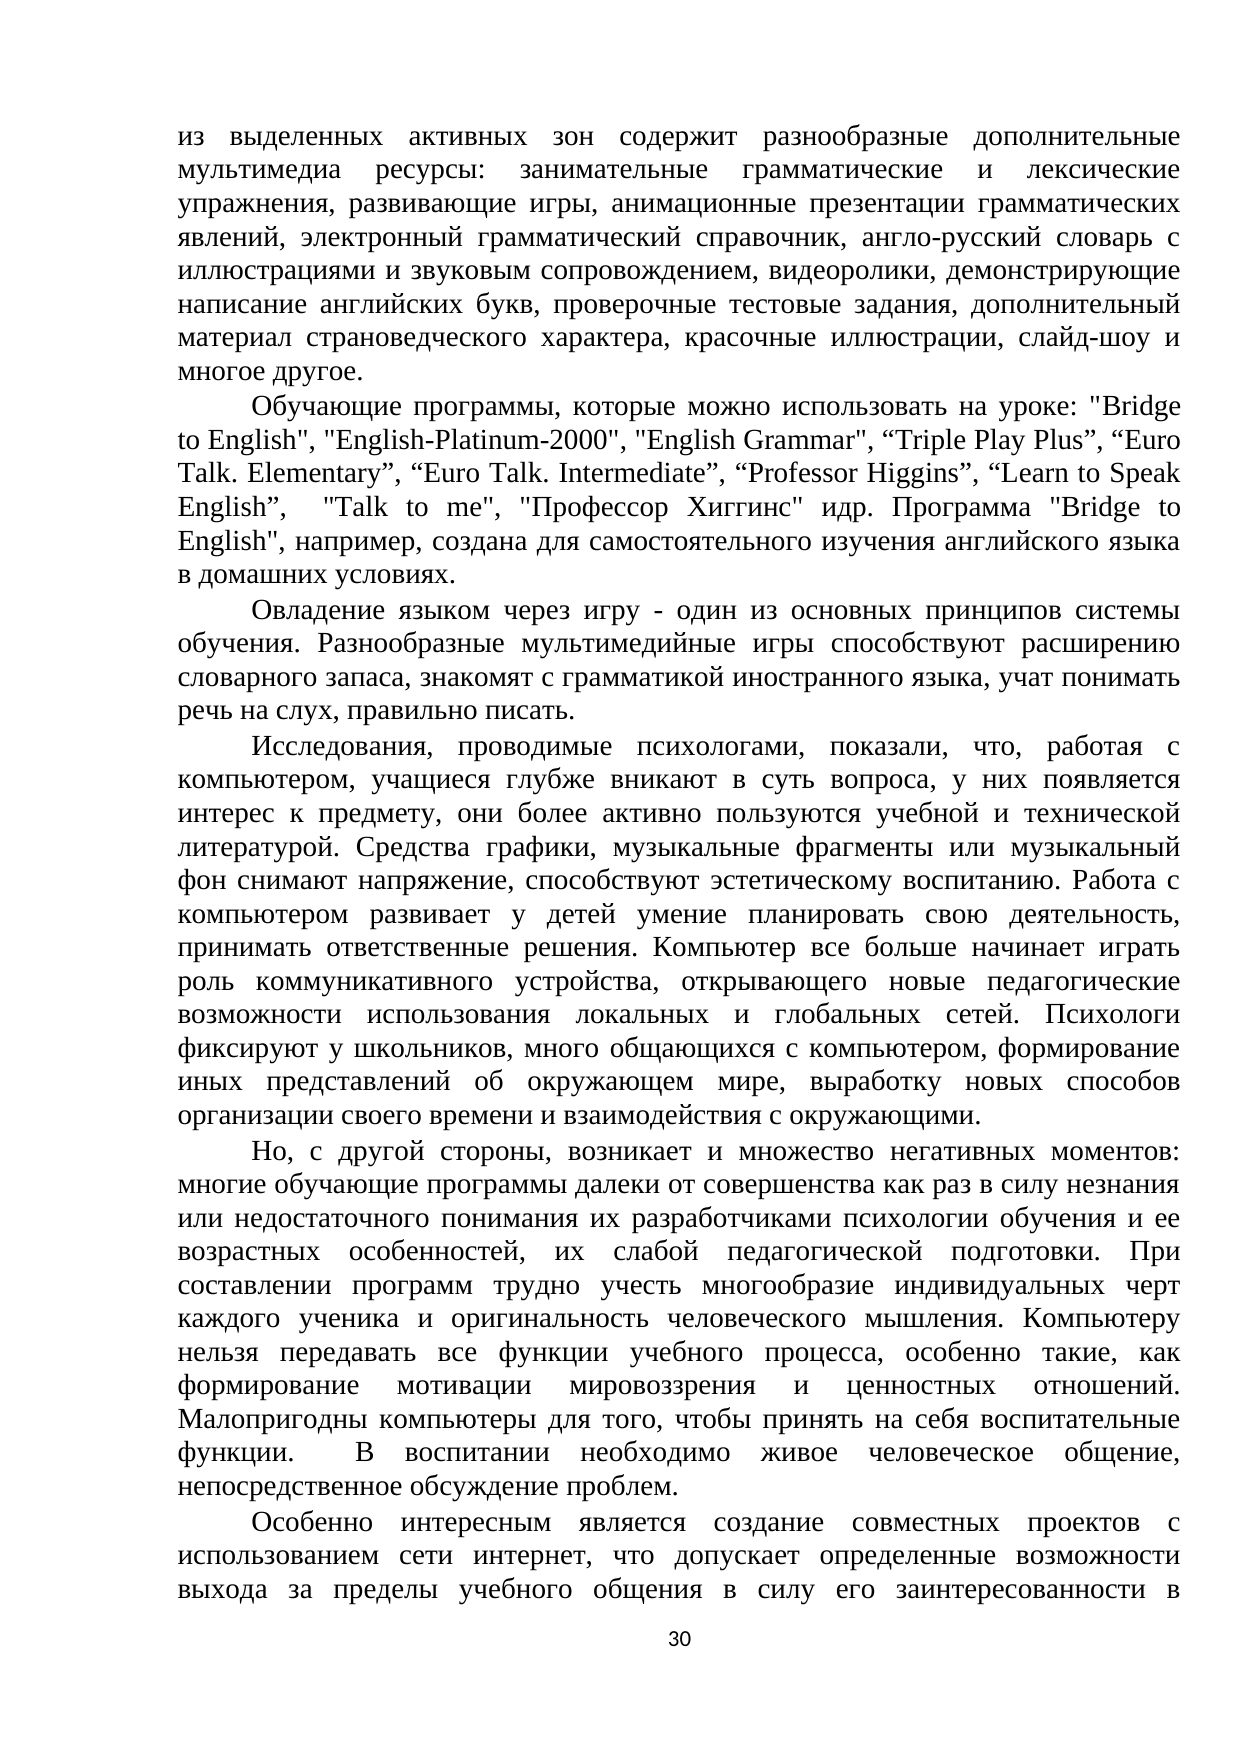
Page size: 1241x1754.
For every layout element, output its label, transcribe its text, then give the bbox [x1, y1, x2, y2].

text Исследования, проводимые психологами, показали, что, работая с компьютером, учащиеся глубже вникают в суть вопроса, у них появляется интерес к предмету, они более активно пользуются учебной и технической литературой. Средства графики, музыкальные фрагменты или музыкальный фон снимают напряжение, способствуют эстетическому воспитанию. Работа с компьютером развивает у детей умение планировать свою деятельность, принимать ответственные решения. Компьютер все больше начинает играть роль коммуникативного устройства, открывающего новые педагогические возможности использования локальных и глобальных сетей. Психологи фиксируют у школьников, много общающихся с компьютером, формирование иных представлений об окружающем мире, выработку новых способов организации своего времени и взаимодействия с окружающими. [177, 728, 1181, 1131]
text Но, с другой стороны, возникает и множество негативных моментов: многие обучающие программы далеки от совершенства как раз в силу незнания или недостаточного понимания их разработчиками психологии обучения и ее возрастных особенностей, их слабой педагогической подготовки. При составлении программ трудно учесть многообразие индивидуальных черт каждого ученика и оригинальность человеческого мышления. Компьютеру нельзя передавать все функции учебного процесса, особенно такие, как формирование мотивации мировоззрения и ценностных отношений. Малопригодны компьютеры для того, чтобы принять на себя воспитательные функции. В воспитании необходимо живое человеческое общение, непосредственное обсуждение проблем. [177, 1133, 1181, 1502]
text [177, 118, 1181, 386]
text Овладение языком через игру - один из основных принципов системы обучения. Разнообразные мультимедийные игры способствуют расширению словарного запаса, знакомят с грамматикой иностранного языка, учат понимать речь на слух, правильно писать. [177, 592, 1181, 726]
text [177, 1504, 1181, 1604]
text Обучающие программы, которые можно использовать на уроке: "Bridge to English", "English-Platinum-2000", "English Grammar", “Triple Play Plus”, “Euro Talk. Elementary”, “Euro Talk. Intermediate”, “Professor Higgins”, “Learn to Speak English”, "Talk to me", "Профессор Хиггинс" идр. Программа "Bridge to English", например, создана для самостоятельного изучения английского языка в домашних условиях. [177, 388, 1181, 590]
